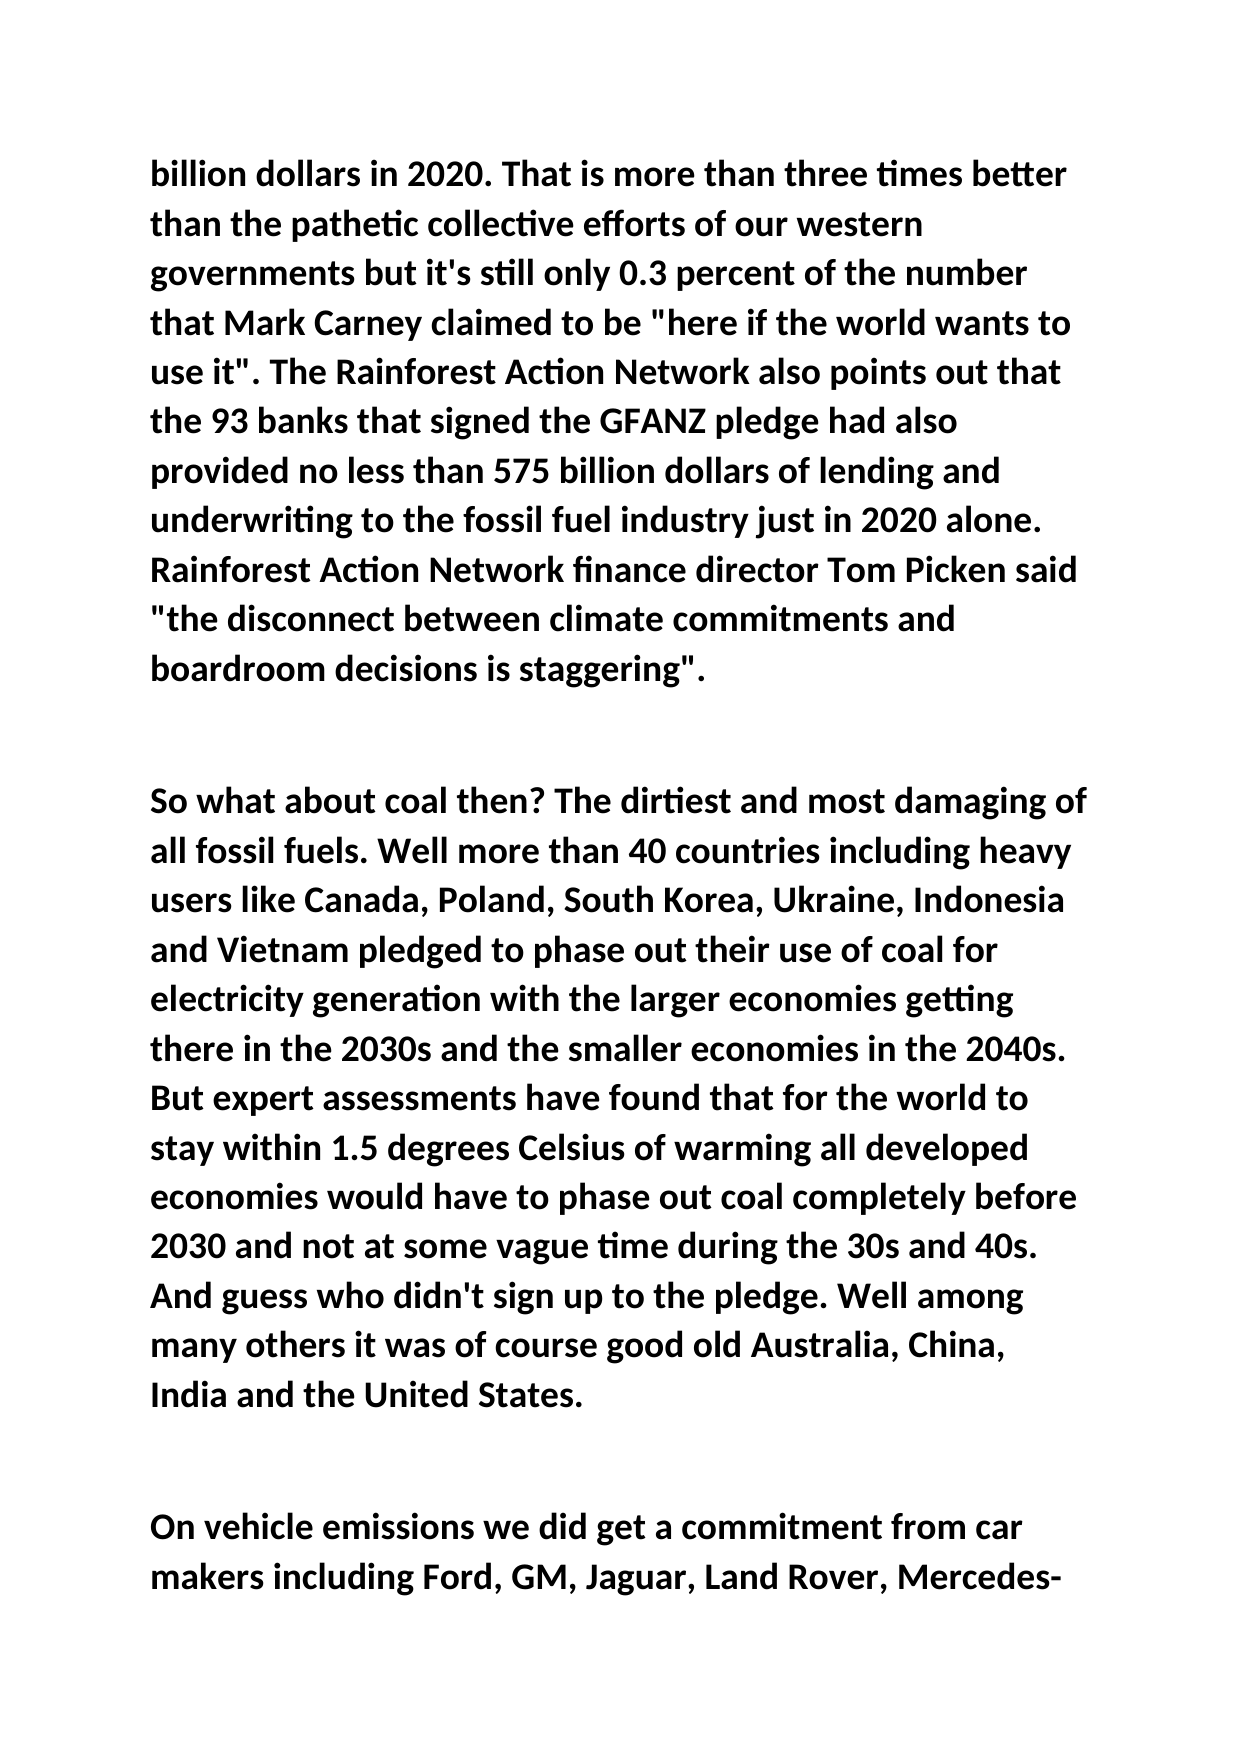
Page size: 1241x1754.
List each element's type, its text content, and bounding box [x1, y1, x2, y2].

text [150, 150, 1090, 691]
text So what about coal then? The dirtiest and most damaging of all fossil fuels. Well more than 40 countries including heavy users like Canada, Poland, South Korea, Ukraine, Indonesia and Vietnam pledged to phase out their use of coal for electricity generation with the larger economies getting there in the 2030s and the smaller economies in the 2040s. But expert assessments have found that for the world to stay within 1.5 degrees Celsius of warming all developed economies would have to phase out coal completely before 2030 and not at some vague time during the 30s and 40s. And guess who didn't sign up to the pledge. Well among many others it was of course good old Australia, China, India and the United States. [150, 777, 1090, 1417]
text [150, 1503, 1090, 1598]
